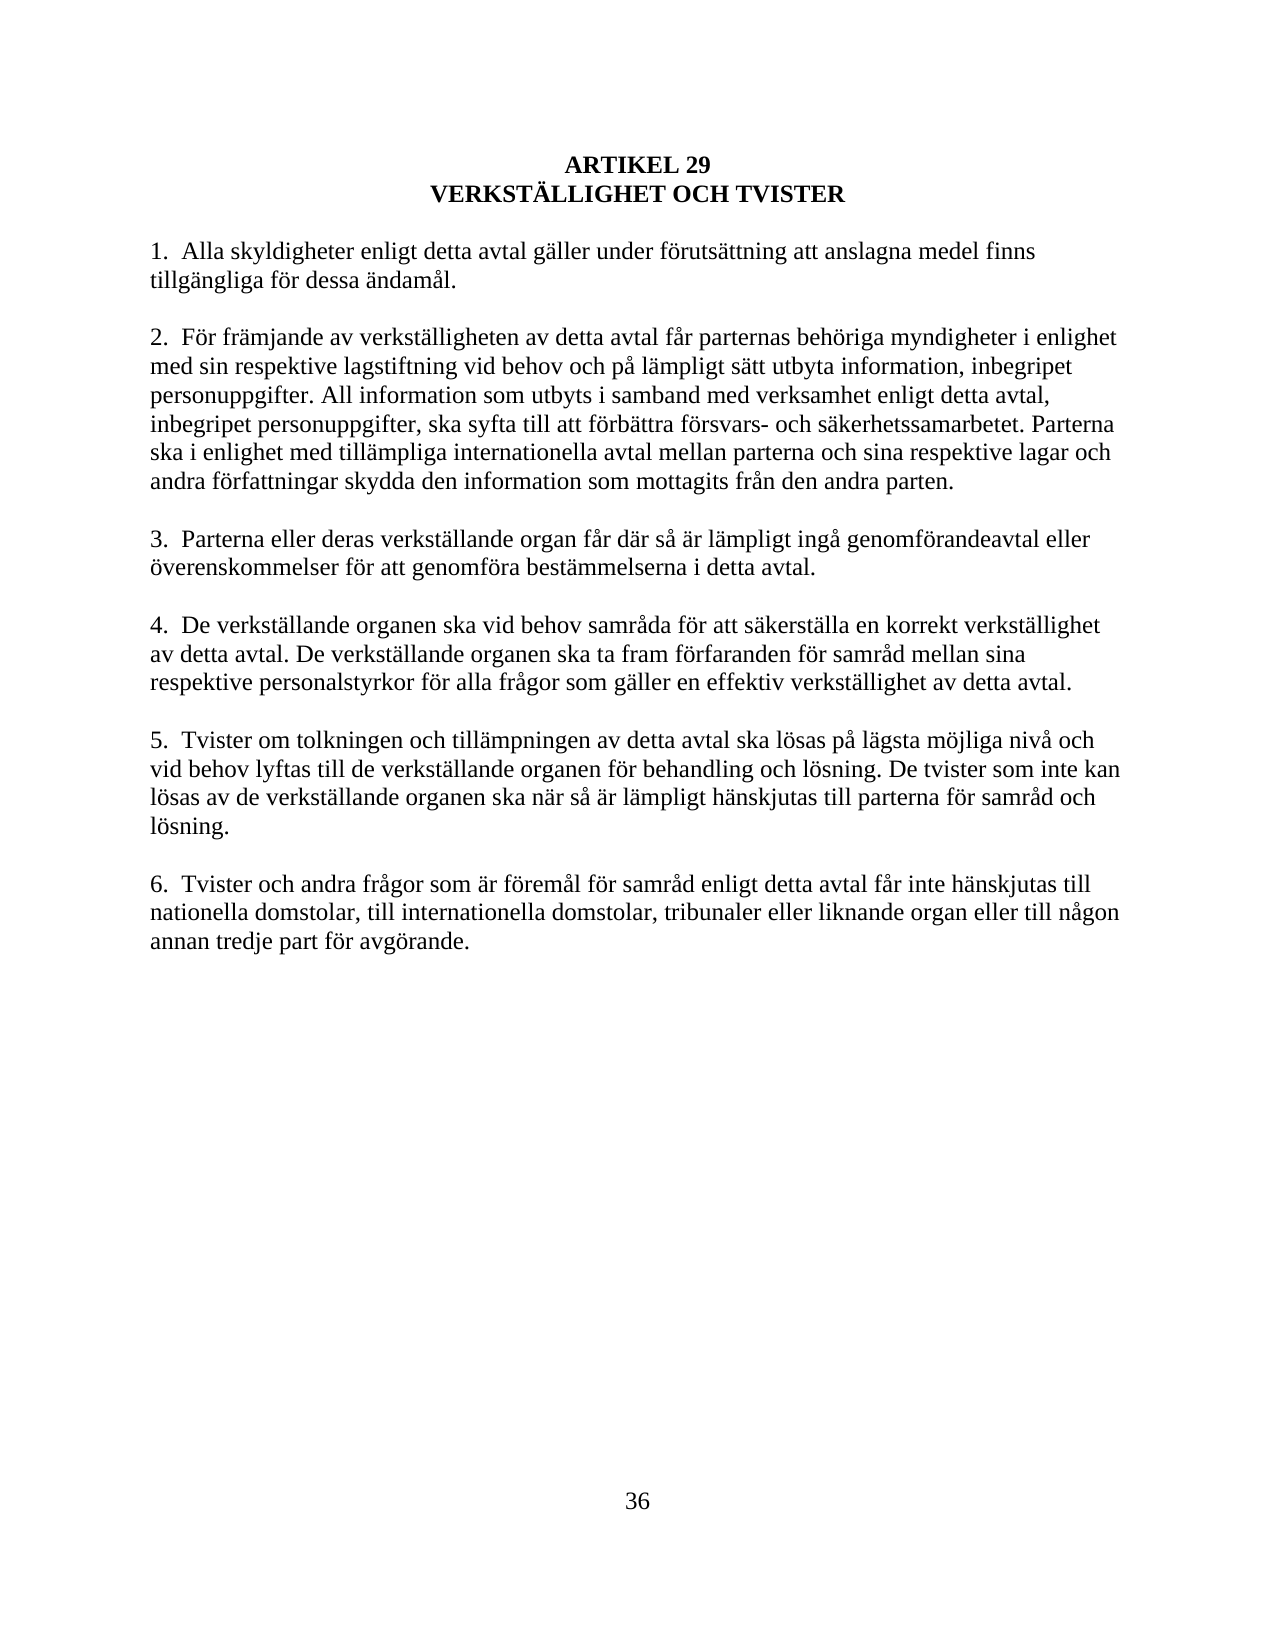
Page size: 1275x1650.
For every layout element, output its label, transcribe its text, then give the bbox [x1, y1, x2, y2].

text 3. Parterna eller deras verkställande organ får där så är lämpligt ingå genomförandeavtal eller överenskommelser för att genomföra bestämmelserna i detta avtal. [150, 524, 1125, 581]
text 6. Tvister och andra frågor som är föremål för samråd enligt detta avtal får inte hänskjutas till nationella domstolar, till internationella domstolar, tribunaler eller liknande organ eller till någon annan tredje part för avgörande. [150, 869, 1125, 955]
text ARTIKEL 29 [150, 150, 1125, 179]
text VERKSTÄLLIGHET OCH TVISTER [150, 179, 1125, 207]
text 4. De verkställande organen ska vid behov samråda för att säkerställa en korrekt verkställighet av detta avtal. De verkställande organen ska ta fram förfaranden för samråd mellan sina respektive personalstyrkor för alla frågor som gäller en effektiv verkställighet av detta avtal. [150, 610, 1125, 696]
text 1. Alla skyldigheter enligt detta avtal gäller under förutsättning att anslagna medel finns tillgängliga för dessa ändamål. [150, 236, 1125, 294]
text 5. Tvister om tolkningen och tillämpningen av detta avtal ska lösas på lägsta möjliga nivå och vid behov lyftas till de verkställande organen för behandling och lösning. De tvister som inte kan lösas av de verkställande organen ska när så är lämpligt hänskjutas till parterna för samråd och lösning. [150, 725, 1125, 840]
text 2. För främjande av verkställigheten av detta avtal får parternas behöriga myndigheter i enlighet med sin respektive lagstiftning vid behov och på lämpligt sätt utbyta information, inbegripet personuppgifter. All information som utbyts i samband med verksamhet enligt detta avtal, inbegripet personuppgifter, ska syfta till att förbättra försvars- och säkerhetssamarbetet. Parterna ska i enlighet med tillämpliga internationella avtal mellan parterna och sina respektive lagar och andra författningar skydda den information som mottagits från den andra parten. [150, 322, 1125, 495]
